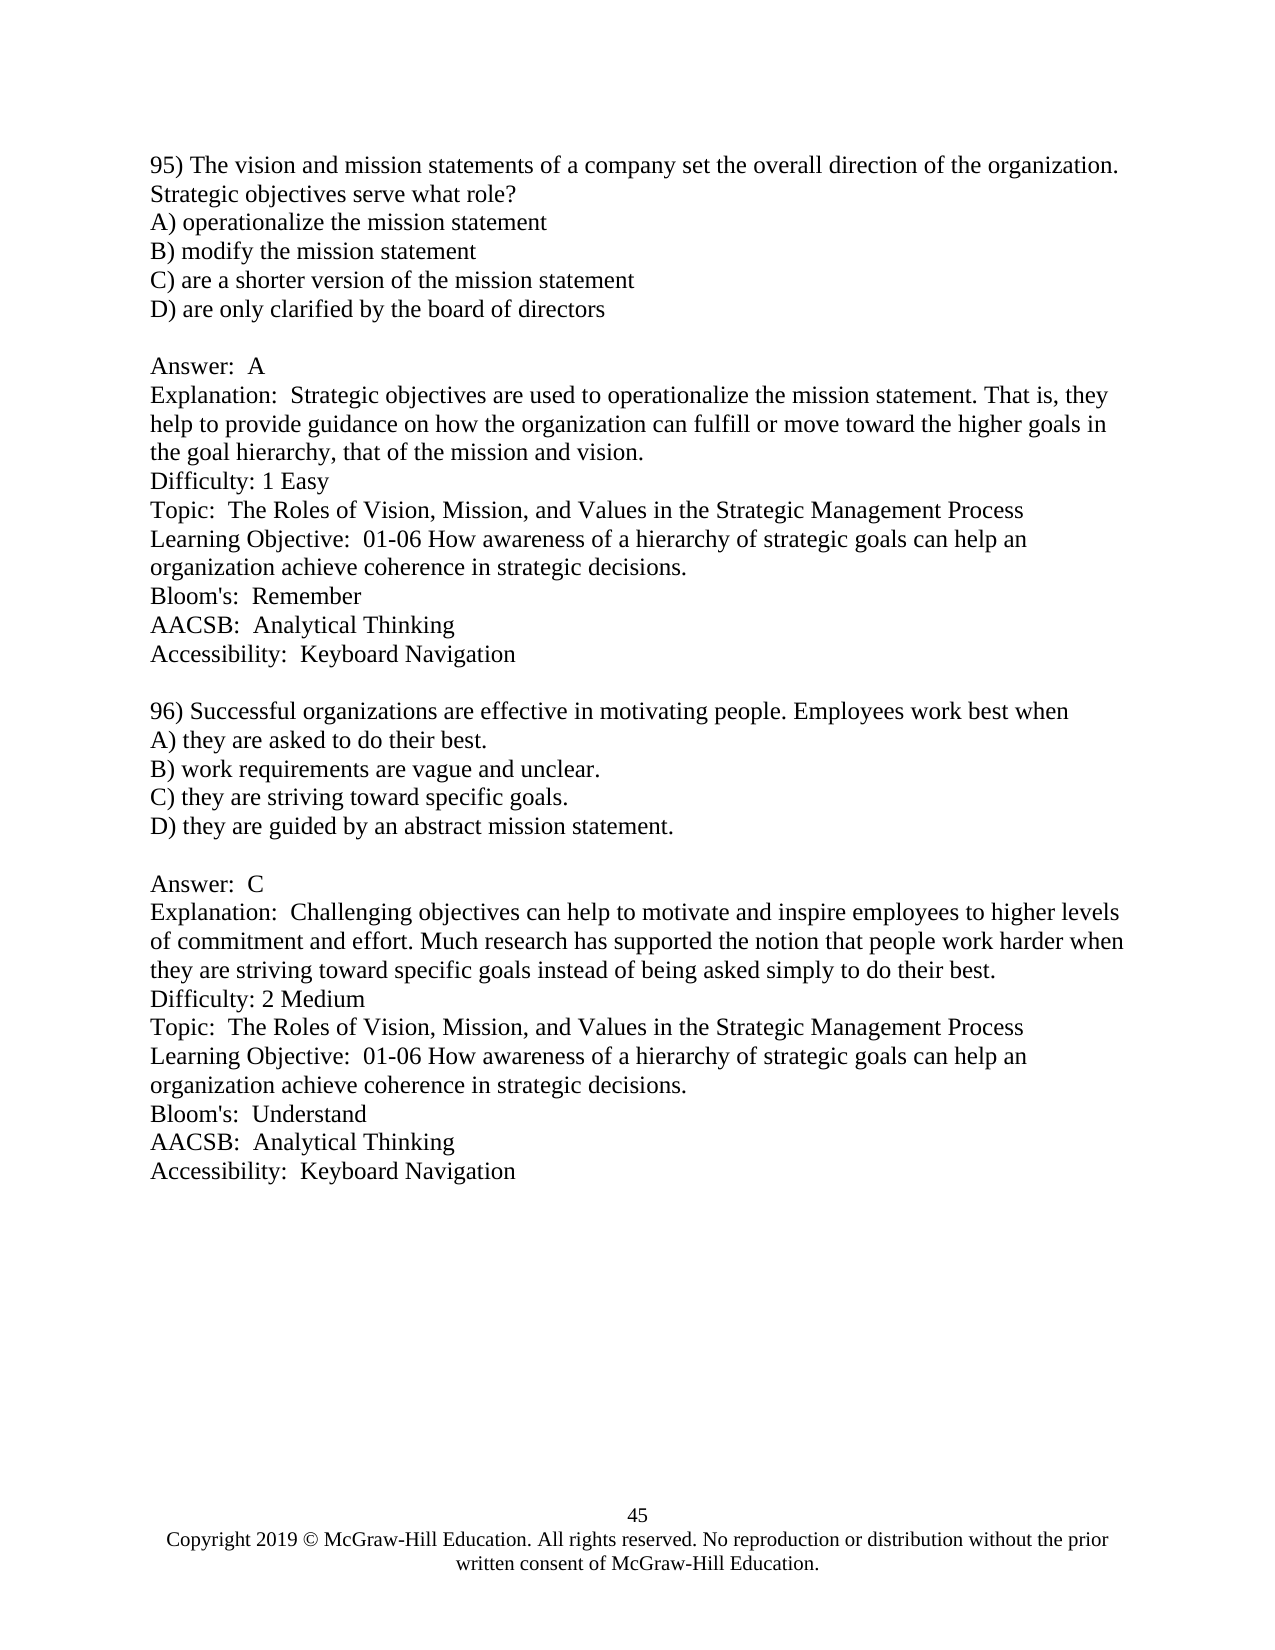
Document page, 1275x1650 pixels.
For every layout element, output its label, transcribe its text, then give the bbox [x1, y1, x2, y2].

text B) work requirements are vague and unclear. [150, 754, 1125, 782]
text Learning Objective: 01-06 How awareness of a hierarchy of strategic goals can help an organization achieve coherence in strategic decisions. [150, 524, 1125, 581]
text B) modify the mission statement [150, 236, 1125, 265]
text C) are a shorter version of the mission statement [150, 265, 1125, 294]
text C) they are striving toward specific goals. [150, 782, 1125, 811]
text Answer: C [150, 869, 1125, 897]
text Explanation: Strategic objectives are used to operationalize the mission statement. That is, they help to provide guidance on how the organization can fulfill or move toward the higher goals in the goal hierarchy, that of the mission and vision. [150, 380, 1125, 466]
text Accessibility: Keyboard Navigation [150, 639, 1125, 667]
text D) are only clarified by the board of directors [150, 294, 1125, 322]
text A) they are asked to do their best. [150, 725, 1125, 754]
text Answer: A [150, 351, 1125, 380]
text Explanation: Challenging objectives can help to motivate and inspire employees to higher levels of commitment and effort. Much research has supported the notion that people work harder when they are striving toward specific goals instead of being asked simply to do their best. [150, 897, 1125, 984]
text Bloom's: Remember [150, 581, 1125, 610]
text Difficulty: 2 Medium [150, 984, 1125, 1012]
text Topic: The Roles of Vision, Mission, and Values in the Strategic Management Process [150, 495, 1125, 524]
text Bloom's: Understand [150, 1099, 1125, 1127]
text Topic: The Roles of Vision, Mission, and Values in the Strategic Management Process [150, 1012, 1125, 1041]
text Difficulty: 1 Easy [150, 466, 1125, 495]
text 95) The vision and mission statements of a company set the overall direction of the organization. Strategic objectives serve what role? [150, 150, 1125, 207]
text D) they are guided by an abstract mission statement. [150, 811, 1125, 840]
text Accessibility: Keyboard Navigation [150, 1156, 1125, 1185]
text AACSB: Analytical Thinking [150, 1127, 1125, 1156]
text A) operationalize the mission statement [150, 207, 1125, 236]
text AACSB: Analytical Thinking [150, 610, 1125, 639]
text Learning Objective: 01-06 How awareness of a hierarchy of strategic goals can help an organization achieve coherence in strategic decisions. [150, 1041, 1125, 1099]
text 96) Successful organizations are effective in motivating people. Employees work best when [150, 696, 1125, 725]
